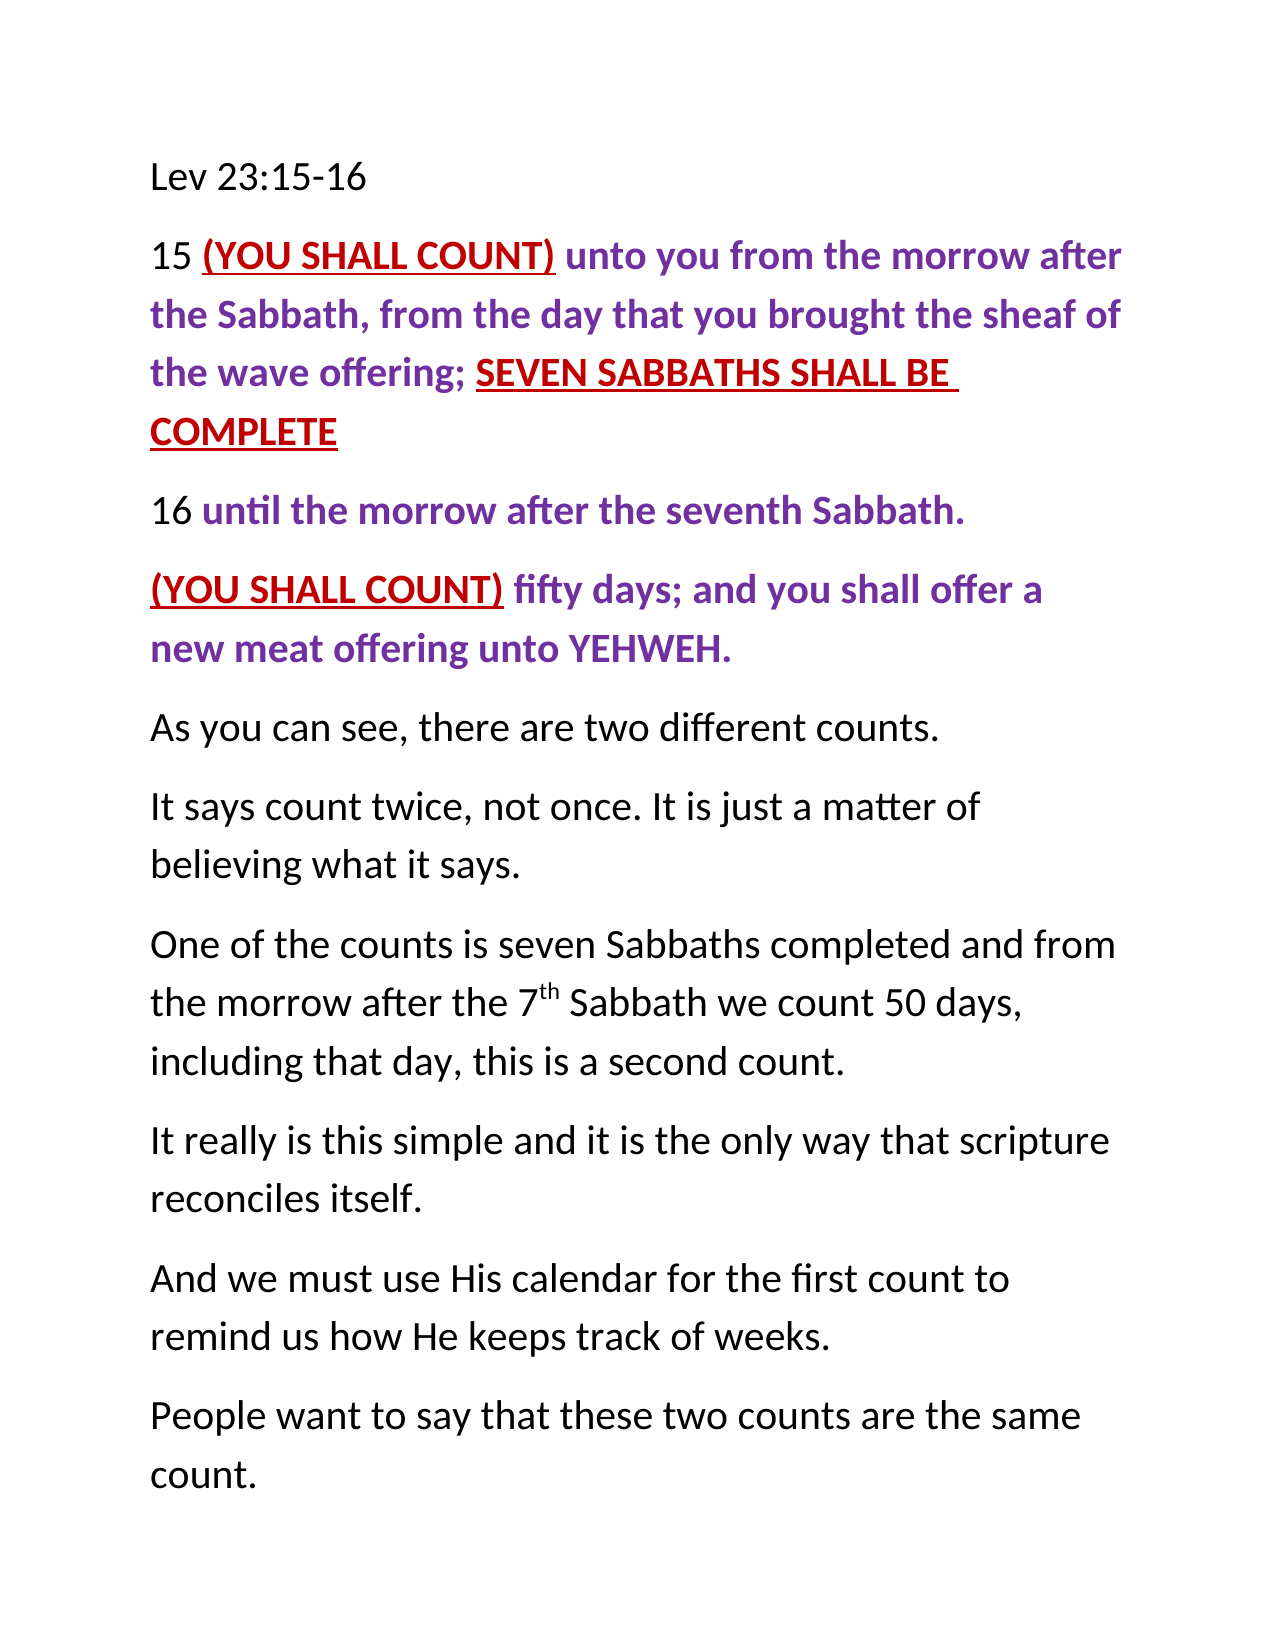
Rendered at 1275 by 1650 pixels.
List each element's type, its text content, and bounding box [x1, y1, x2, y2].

text 16 until the morrow after the seventh Sabbath. [150, 484, 1125, 535]
text And we must use His calendar for the first count to remind us how He keeps track of weeks. [150, 1252, 1125, 1361]
text People want to say that these two counts are the same count. [150, 1389, 1125, 1499]
text Lev 23:15-16 [150, 150, 1125, 201]
text It says count twice, not once. It is just a matter of believing what it says. [150, 780, 1125, 889]
text (YOU SHALL COUNT) fifty days; and you shall offer a new meat offering unto YEHWEH. [150, 563, 1125, 672]
text It really is this simple and it is the only way that scripture reconciles itself. [150, 1114, 1125, 1223]
text One of the counts is seven Sabbaths completed and from the morrow after the 7th Sabbath we count 50 days, including that day, this is a second count. [150, 918, 1125, 1086]
text As you can see, there are two different counts. [150, 701, 1125, 752]
text 15 (YOU SHALL COUNT) unto you from the morrow after the Sabbath, from the day that you brought the sheaf of the wave offering; SEVEN SABBATHS SHALL BE COMPLETE [150, 229, 1125, 455]
